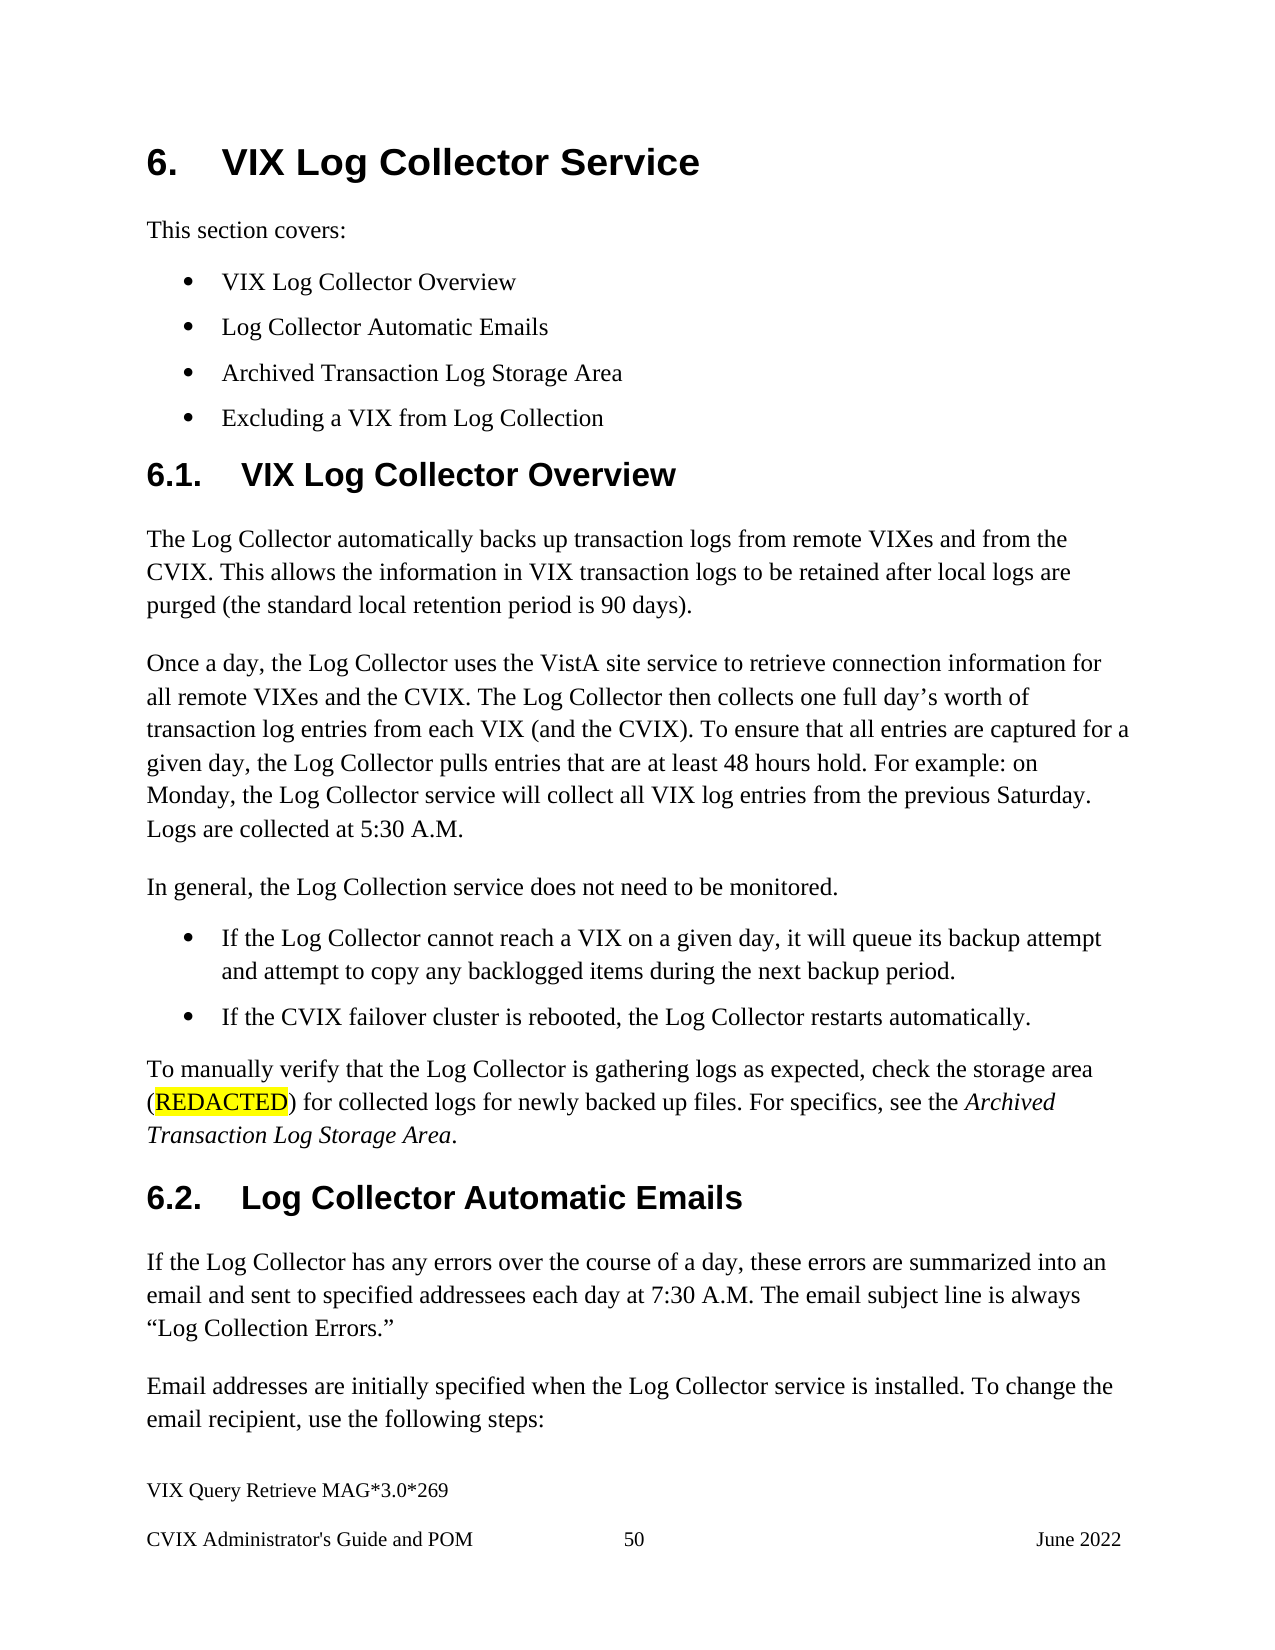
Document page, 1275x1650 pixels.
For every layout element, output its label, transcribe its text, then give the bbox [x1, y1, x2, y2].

text The Log Collector automatically backs up transaction logs from remote VIXes and from the CVIX. This allows the information in VIX transaction logs to be retained after local logs are purged (the standard local retention period is 90 days). [146, 524, 1130, 619]
text This section covers: [146, 215, 1130, 244]
text In general, the Log Collection service does not need to be monitored. [146, 872, 1130, 900]
text If the Log Collector cannot reach a VIX on a given day, it will queue its backup attempt and attempt to copy any backlogged items during the next backup period. [184, 923, 1130, 985]
subtitle VIX Log Collector Service [146, 141, 1130, 184]
text Archived Transaction Log Storage Area [184, 358, 1130, 387]
subtitle Log Collector Automatic Emails [146, 1178, 1130, 1216]
text If the Log Collector has any errors over the course of a day, these errors are summarized into an email and sent to specified addressees each day at 7:30 A.M. The email subject line is always “Log Collection Errors.” [146, 1247, 1130, 1342]
text To manually verify that the Log Collector is gathering logs as expected, check the storage area (REDACTED) for collected logs for newly backed up files. For specifics, see the Archived Transaction Log Storage Area. [146, 1054, 1130, 1148]
text VIX Log Collector Overview [184, 267, 1130, 296]
text Once a day, the Log Collector uses the VistA site service to retrieve connection information for all remote VIXes and the CVIX. The Log Collector then collects one full day’s worth of transaction log entries from each VIX (and the CVIX). To ensure that all entries are captured for a given day, the Log Collector pulls entries that are at least 48 hours hold. For example: on Monday, the Log Collector service will collect all VIX log entries from the previous Saturday. Logs are collected at 5:30 A.M. [146, 648, 1130, 842]
text Email addresses are initially specified when the Log Collector service is installed. To change the email recipient, use the following steps: [146, 1371, 1130, 1433]
text If the CVIX failover cluster is rebooted, the Log Collector restarts automatically. [184, 1002, 1130, 1031]
text Log Collector Automatic Emails [184, 312, 1130, 341]
subtitle VIX Log Collector Overview [146, 455, 1130, 494]
text Excluding a VIX from Log Collection [184, 403, 1130, 432]
